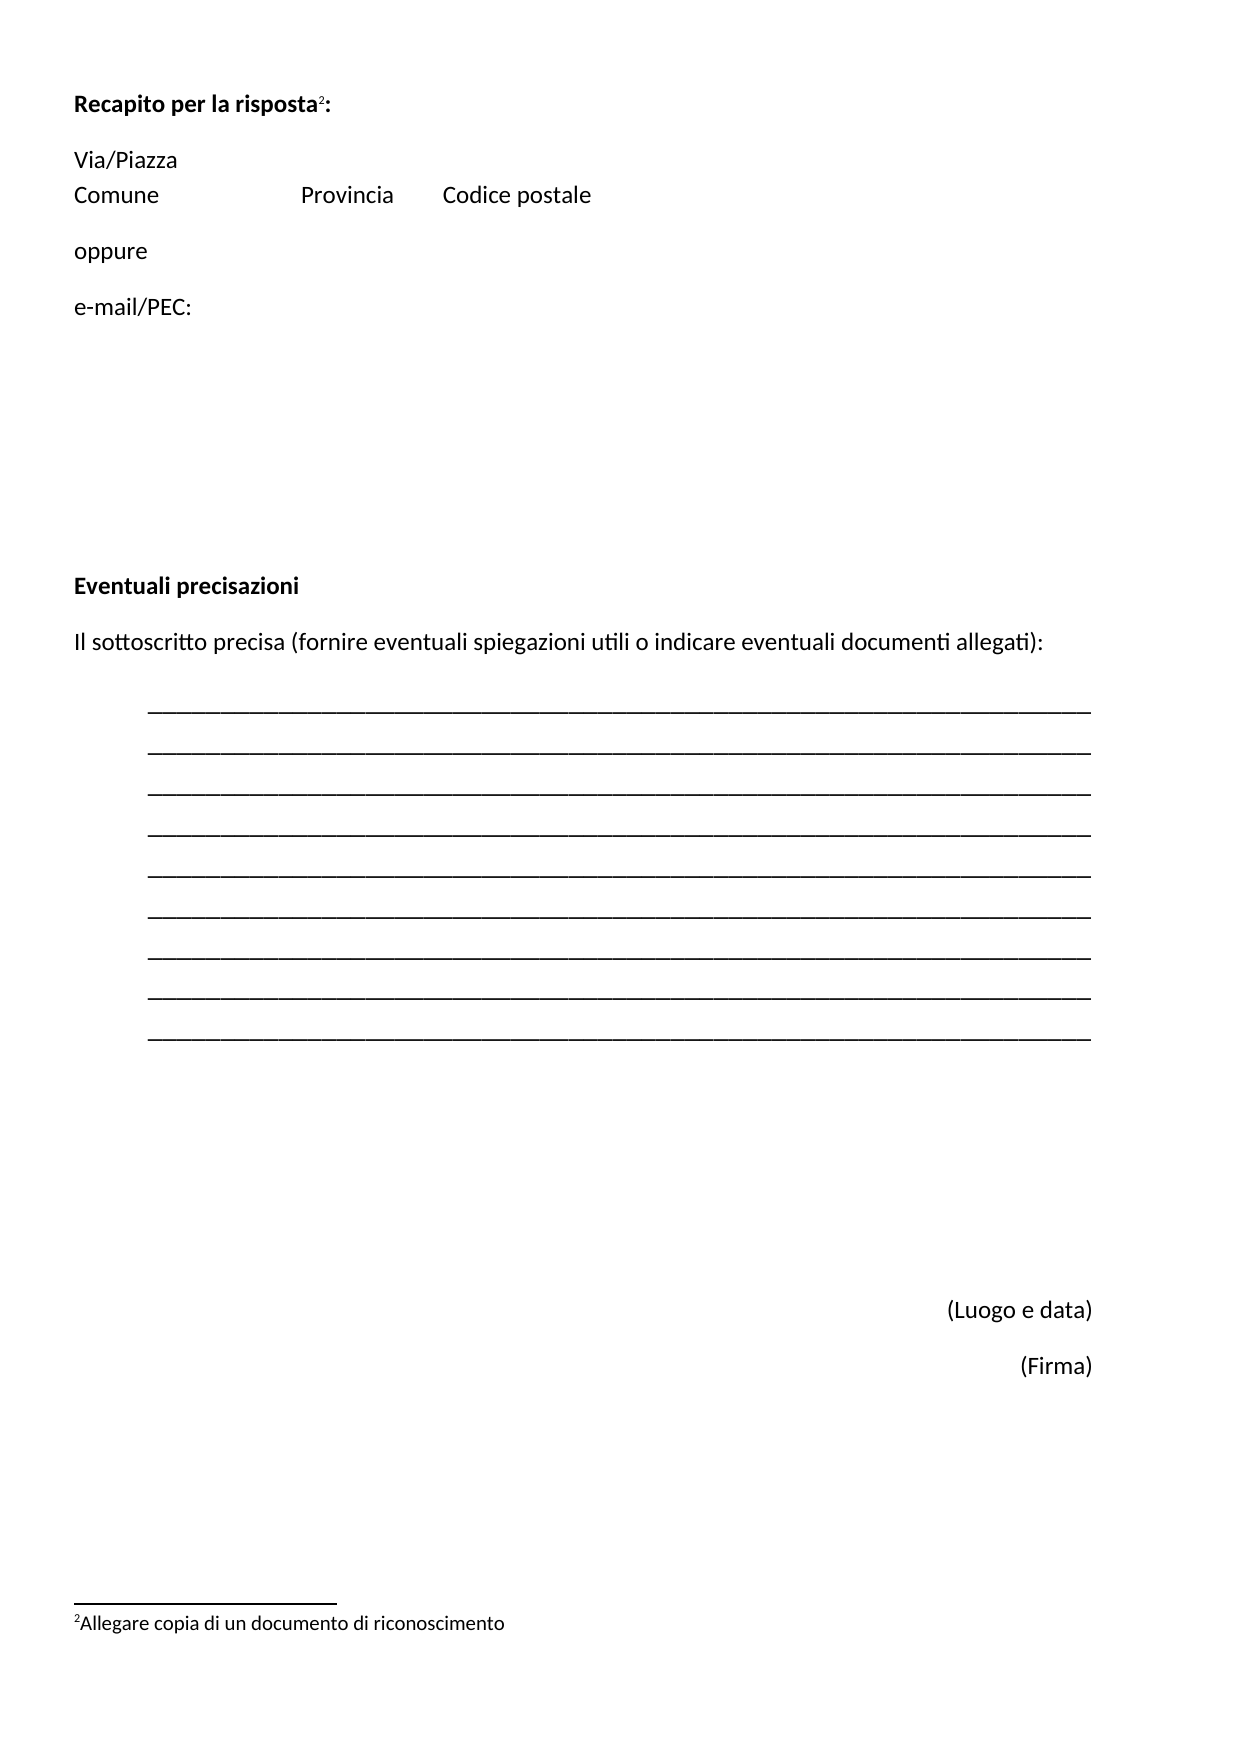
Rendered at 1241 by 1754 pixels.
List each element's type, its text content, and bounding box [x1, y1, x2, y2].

text Recapito per la risposta: [74, 89, 1093, 119]
text _________________________________________________________________________________________________________________________________________________________________________________________________________________________________________________________________________________________________________________________________________________________________________________________________________________________________________________________________________________________________________________________________________________________________________________________________________ [148, 682, 1093, 1045]
text oppure [74, 235, 1093, 266]
text Eventuali precisazioni [74, 570, 1093, 601]
text e-mail/PEC: [74, 291, 1093, 322]
text Via/Piazza Comune Provincia Codice postale [74, 144, 1093, 210]
text (Firma) [74, 1350, 1093, 1381]
text Il sottoscritto precisa (fornire eventuali spiegazioni utili o indicare eventuali documenti allegati): [74, 626, 1093, 657]
text (Luogo e data) [74, 1294, 1093, 1325]
